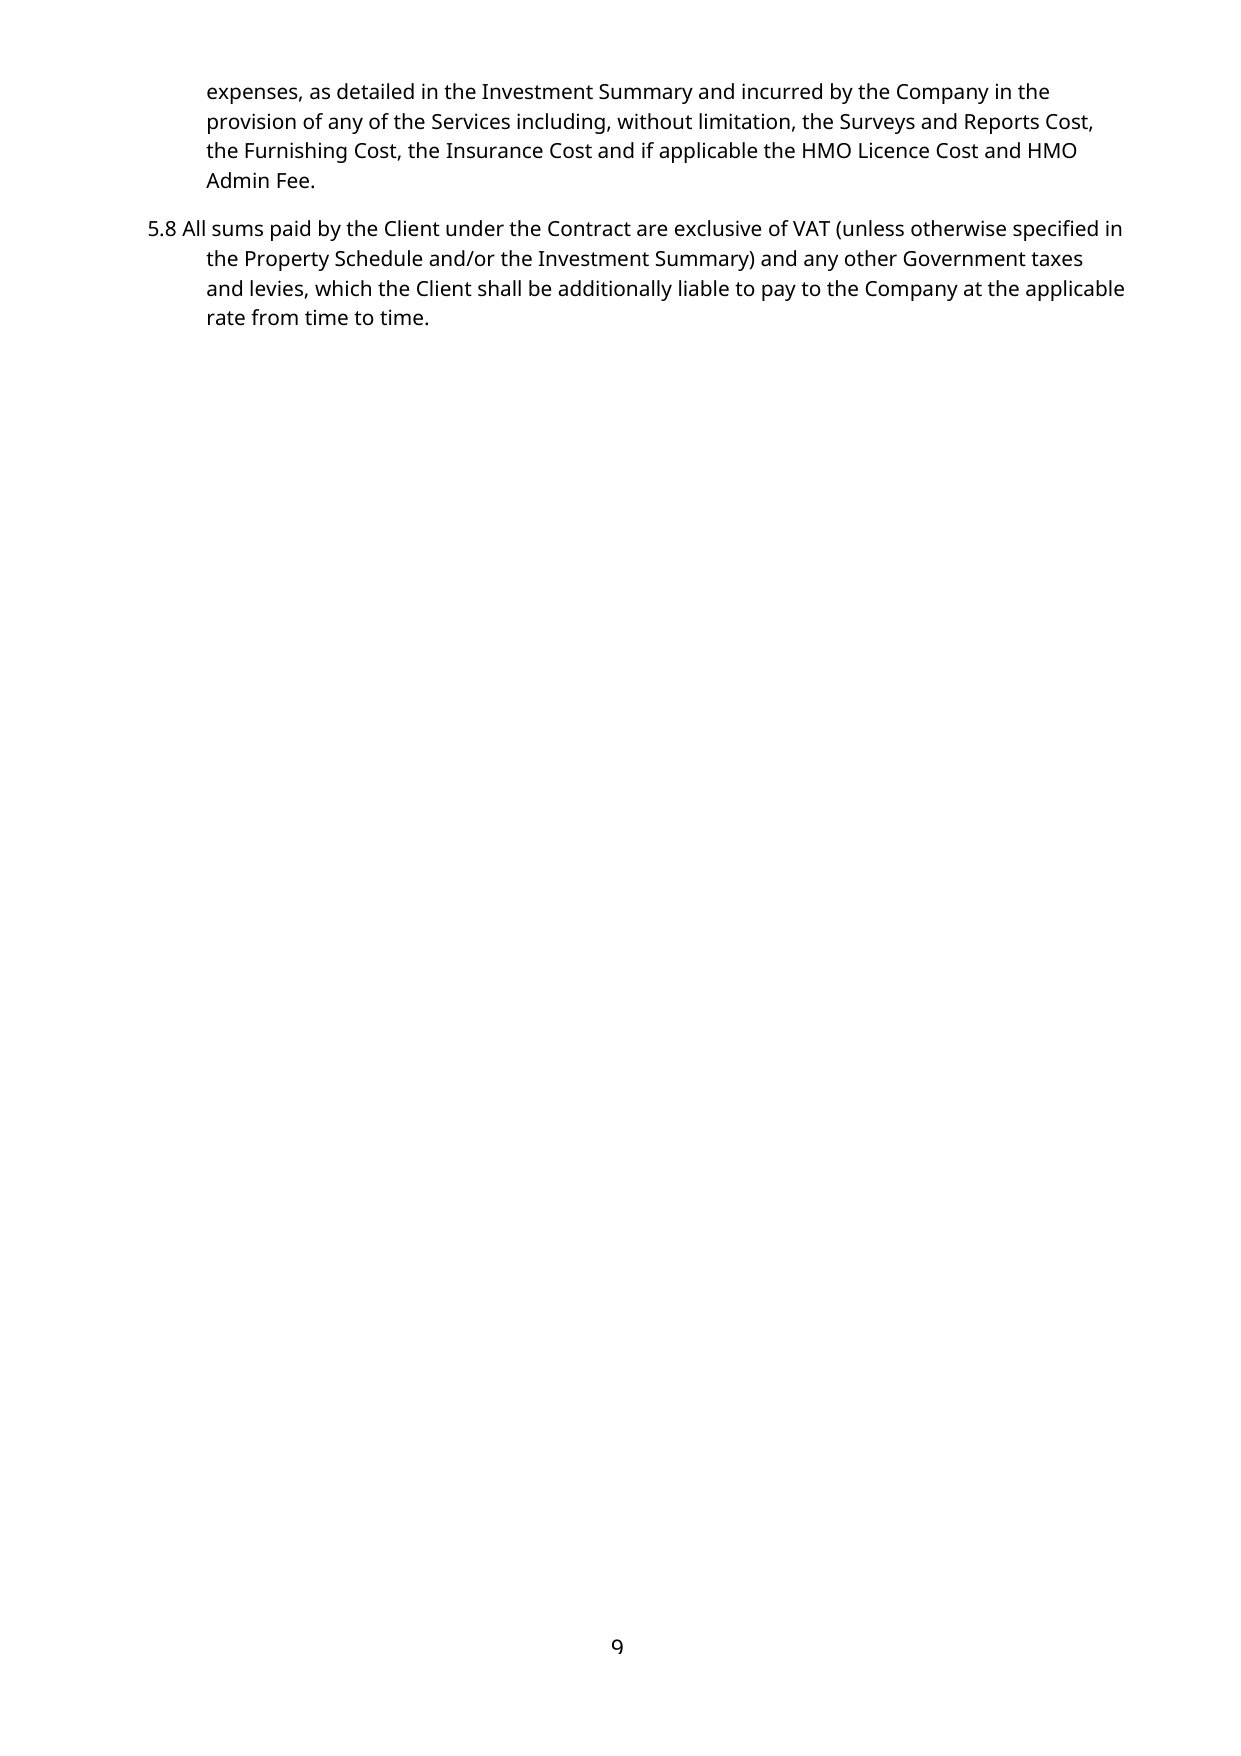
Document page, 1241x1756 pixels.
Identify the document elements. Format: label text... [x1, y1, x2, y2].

list All sums paid by the Client under the Contract are exclusive of VAT (unless otherwise specified in the Property Schedule and/or the Investment Summary) and any other Government taxes and levies, which the Client shall be additionally liable to pay to the Company at the applicable rate from time to time. [147, 214, 1126, 332]
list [147, 77, 1118, 195]
